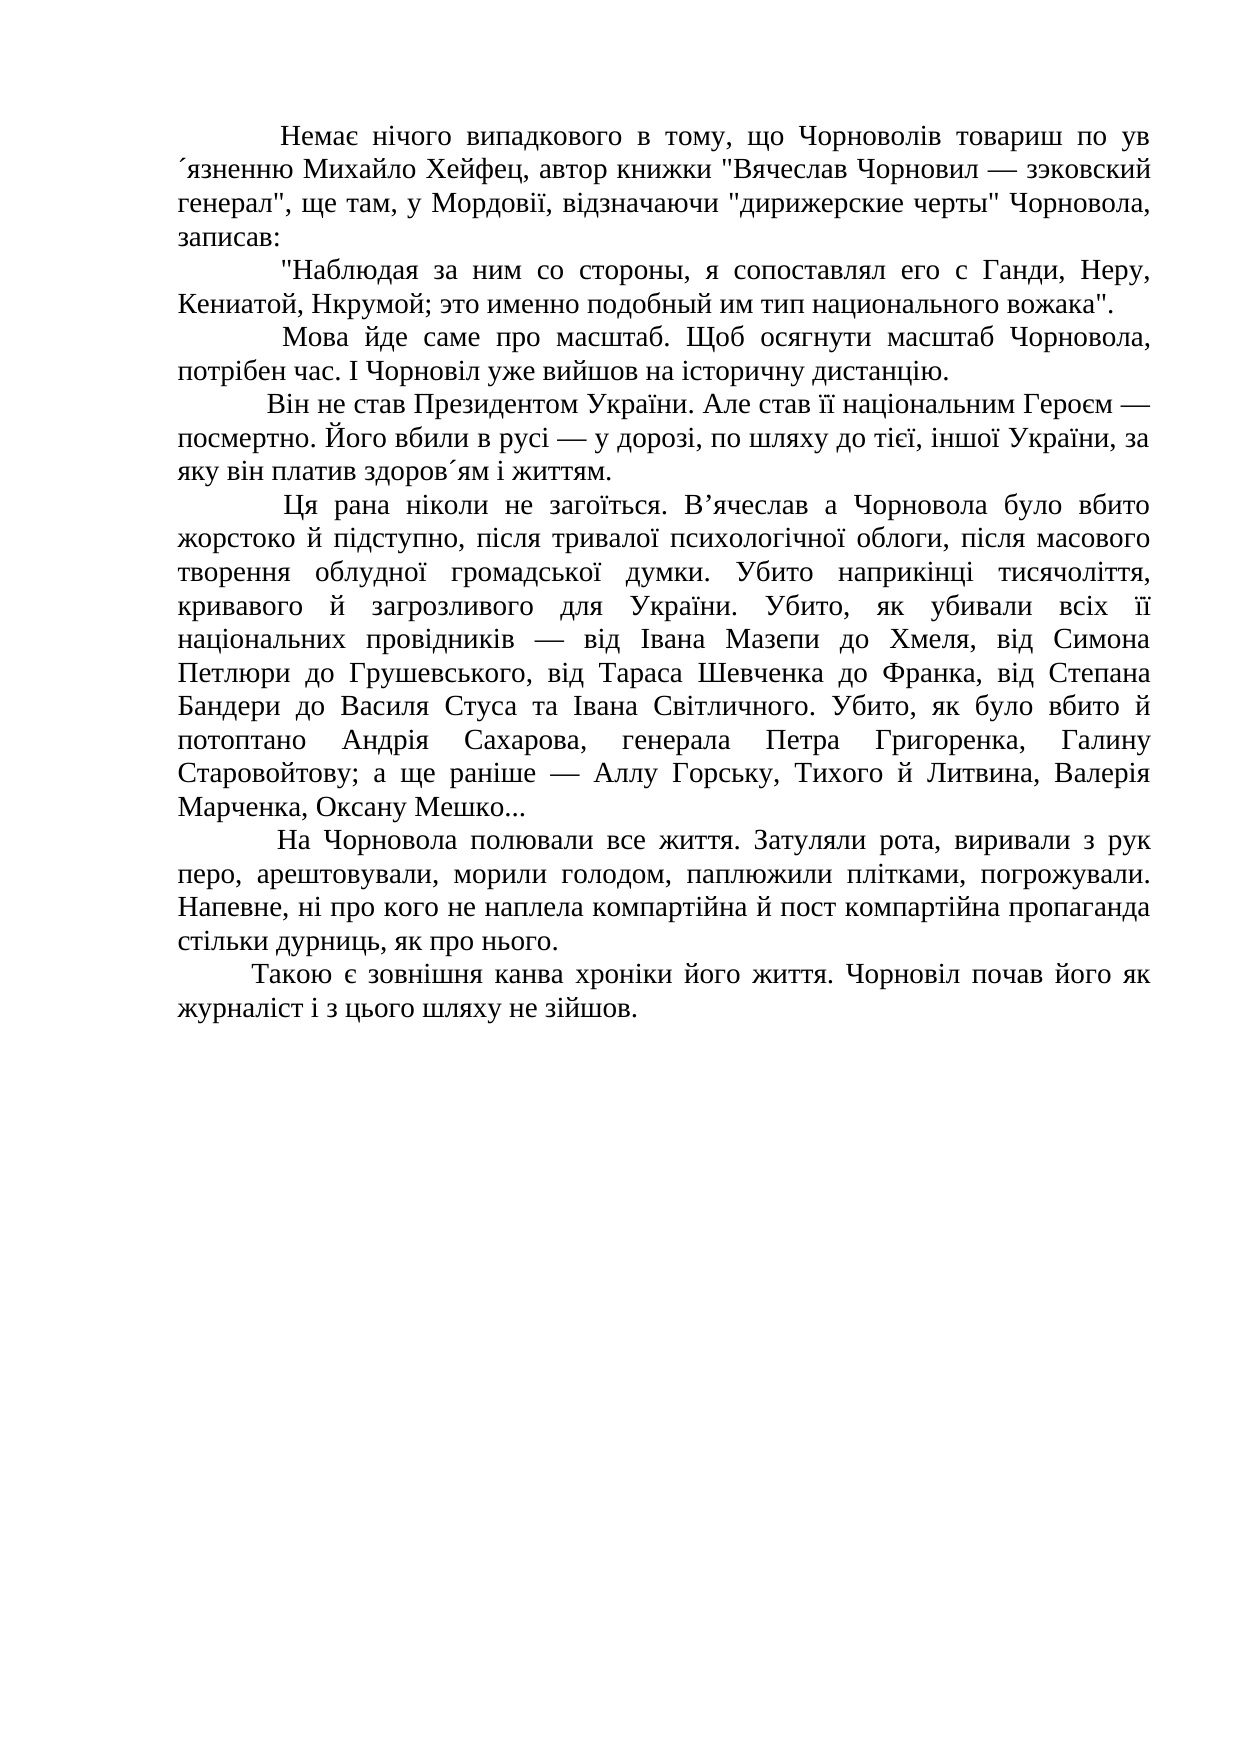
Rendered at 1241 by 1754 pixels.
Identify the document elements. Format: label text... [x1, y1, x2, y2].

text "Наблюдая за ним со стороны, я сопоставлял его с Ганди, Неру, Кениатой, Нкрумой; это именно подобный им тип национального вожака". [177, 252, 1152, 319]
text Немає нічого випадкового в тому, що Чорноволів товариш по ув´язненню Михайло Хейфец, автор книжки "Вячеслав Чорновил — зэковский генерал", ще там, у Мордовії, відзначаючи "дирижерские черты" Чорновола, записав: [177, 118, 1152, 252]
text Він не став Президентом України. Але став її національним Героєм — посмертно. Його вбили в русі — у дорозі, по шляху до тієї, іншої України, за яку він платив здоров´ям і життям. [177, 386, 1152, 487]
text На Чорновола полювали все життя. Затуляли рота, виривали з рук перо, арештовували, морили голодом, паплюжили плітками, погрожували. Напевне, ні про кого не наплела компартійна й пост компартійна пропаганда стільки дурниць, як про нього. [177, 822, 1152, 957]
text Ця рана ніколи не загоїться. В’ячеслав а Чорновола було вбито жорстоко й підступно, після тривалої психологічної облоги, після масового творення облудної громадської думки. Убито наприкінці тисячоліття, кривавого й загрозливого для України. Убито, як убивали всіх її національних провідників — від Івана Мазепи до Хмеля, від Симона Петлюри до Грушевського, від Тараса Шевченка до Франка, від Степана Бандери до Василя Стуса та Івана Світличного. Убито, як було вбито й потоптано Андрія Сахарова, генерала Петра Григоренка, Галину Старовойтову; а ще раніше — Аллу Горську, Тихого й Литвина, Валерія Марченка, Оксану Мешко... [177, 487, 1152, 822]
text Такою є зовнішня канва хроніки його життя. Чорновіл почав його як журналіст і з цього шляху не зійшов. [177, 957, 1152, 1024]
text Мова йде саме про масштаб. Щоб осягнути масштаб Чорновола, потрібен час. І Чорновіл уже вийшов на історичну дистанцію. [177, 319, 1152, 386]
